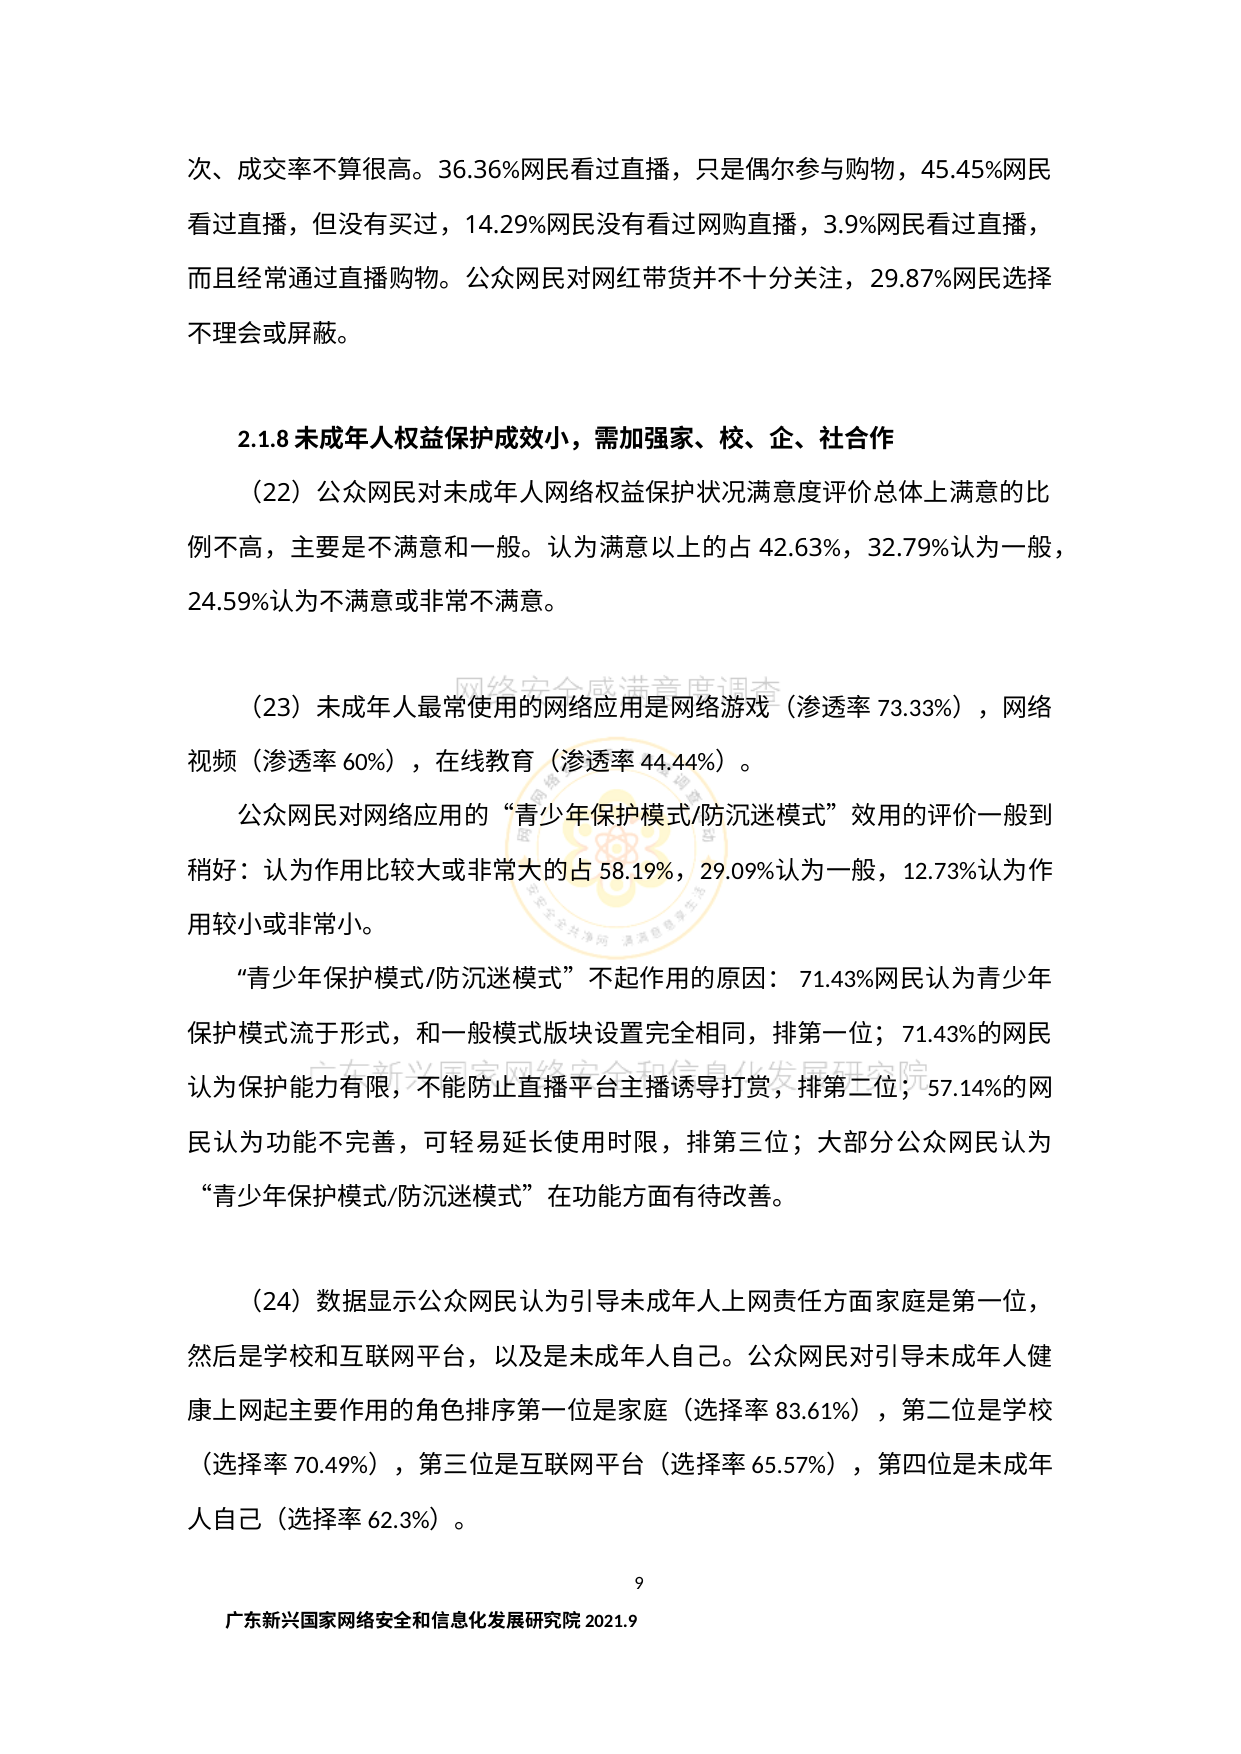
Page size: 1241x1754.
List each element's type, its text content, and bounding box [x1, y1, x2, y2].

text 公众网民对网络应用的“青少年保护模式/防沉迷模式”效用的评价一般到稍好：认为作用比较大或非常大的占58.19%，29.09%认为一般，12.73%认为作用较小或非常小。 [187, 796, 1053, 941]
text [187, 150, 1053, 349]
text “青少年保护模式/防沉迷模式”不起作用的原因： 71.43%网民认为青少年保护模式流于形式，和一般模式版块设置完全相同，排第一位；71.43%的网民认为保护能力有限，不能防止直播平台主播诱导打赏，排第二位；57.14%的网民认为功能不完善，可轻易延长使用时限，排第三位；大部分公众网民认为“青少年保护模式/防沉迷模式”在功能方面有待改善。 [187, 959, 1053, 1213]
text （24）数据显示公众网民认为引导未成年人上网责任方面家庭是第一位，然后是学校和互联网平台，以及是未成年人自己。公众网民对引导未成年人健康上网起主要作用的角色排序第一位是家庭（选择率83.61%），第二位是学校（选择率70.49%），第三位是互联网平台（选择率65.57%），第四位是未成年人自己（选择率62.3%）。 [187, 1282, 1053, 1536]
text （22）公众网民对未成年人网络权益保护状况满意度评价总体上满意的比例不高，主要是不满意和一般。认为满意以上的占42.63%，32.79%认为一般，24.59%认为不满意或非常不满意。 [187, 473, 1053, 618]
subtitle 2.1.8 未成年人权益保护成效小，需加强家、校、企、社合作 [187, 418, 1053, 455]
text （23）未成年人最常使用的网络应用是网络游戏（渗透率73.33%），网络视频（渗透率60%），在线教育（渗透率44.44%）。 [187, 687, 1053, 778]
